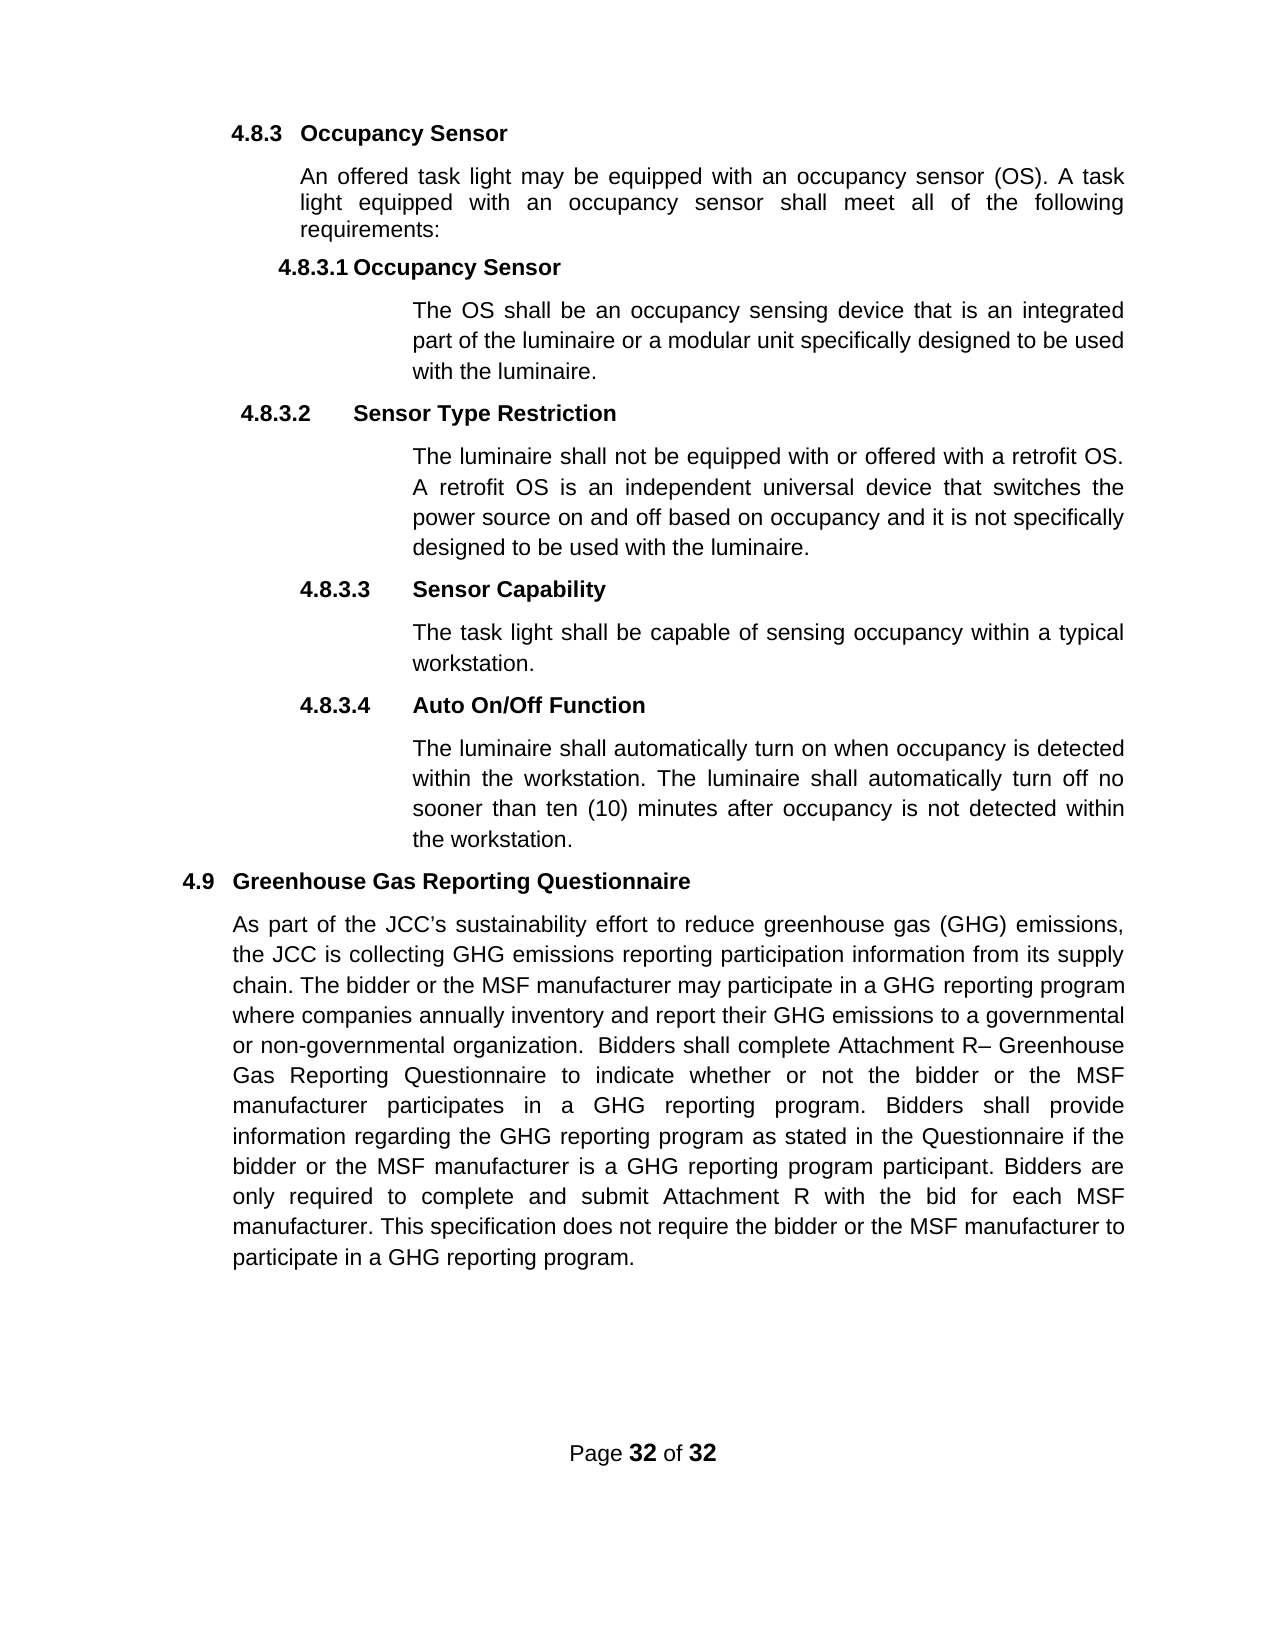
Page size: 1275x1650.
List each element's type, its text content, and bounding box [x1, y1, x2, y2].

subtitle Occupancy Sensor [278, 254, 1148, 281]
subtitle Greenhouse Gas Reporting Questionnaire [182, 868, 1148, 894]
text An offered task light may be equipped with an occupancy sensor (OS). A task light equipped with an occupancy sensor shall meet all of the following requirements: [300, 163, 1125, 242]
text The OS shall be an occupancy sensing device that is an integrated part of the luminaire or a modular unit specifically designed to be used with the luminaire. [412, 297, 1125, 384]
subtitle Auto On/Off Function [300, 692, 1148, 718]
text As part of the JCC’s sustainability effort to reduce greenhouse gas (GHG) emissions, the JCC is collecting GHG emissions reporting participation information from its supply chain. The bidder or the MSF manufacturer may participate in a GHG reporting program where companies annually inventory and report their GHG emissions to a governmental or non-governmental organization. Bidders shall complete Attachment R– Greenhouse Gas Reporting Questionnaire to indicate whether or not the bidder or the MSF manufacturer participates in a GHG reporting program. Bidders shall provide information regarding the GHG reporting program as stated in the Questionnaire if the bidder or the MSF manufacturer is a GHG reporting program participant. Bidders are only required to complete and submit Attachment R with the bid for each MSF manufacturer. This specification does not require the bidder or the MSF manufacturer to participate in a GHG reporting program. [232, 911, 1125, 1270]
subtitle Sensor Capability [300, 576, 1148, 603]
subtitle Sensor Type Restriction [241, 400, 1148, 426]
text The task light shall be capable of sensing occupancy within a typical workstation. [412, 619, 1125, 676]
subtitle Occupancy Sensor [231, 120, 1148, 146]
text The luminaire shall not be equipped with or offered with a retrofit OS. A retrofit OS is an independent universal device that switches the power source on and off based on occupancy and it is not specifically designed to be used with the luminaire. [412, 443, 1125, 560]
text The luminaire shall automatically turn on when occupancy is detected within the workstation. The luminaire shall automatically turn off no sooner than ten (10) minutes after occupancy is not detected within the workstation. [412, 735, 1125, 852]
